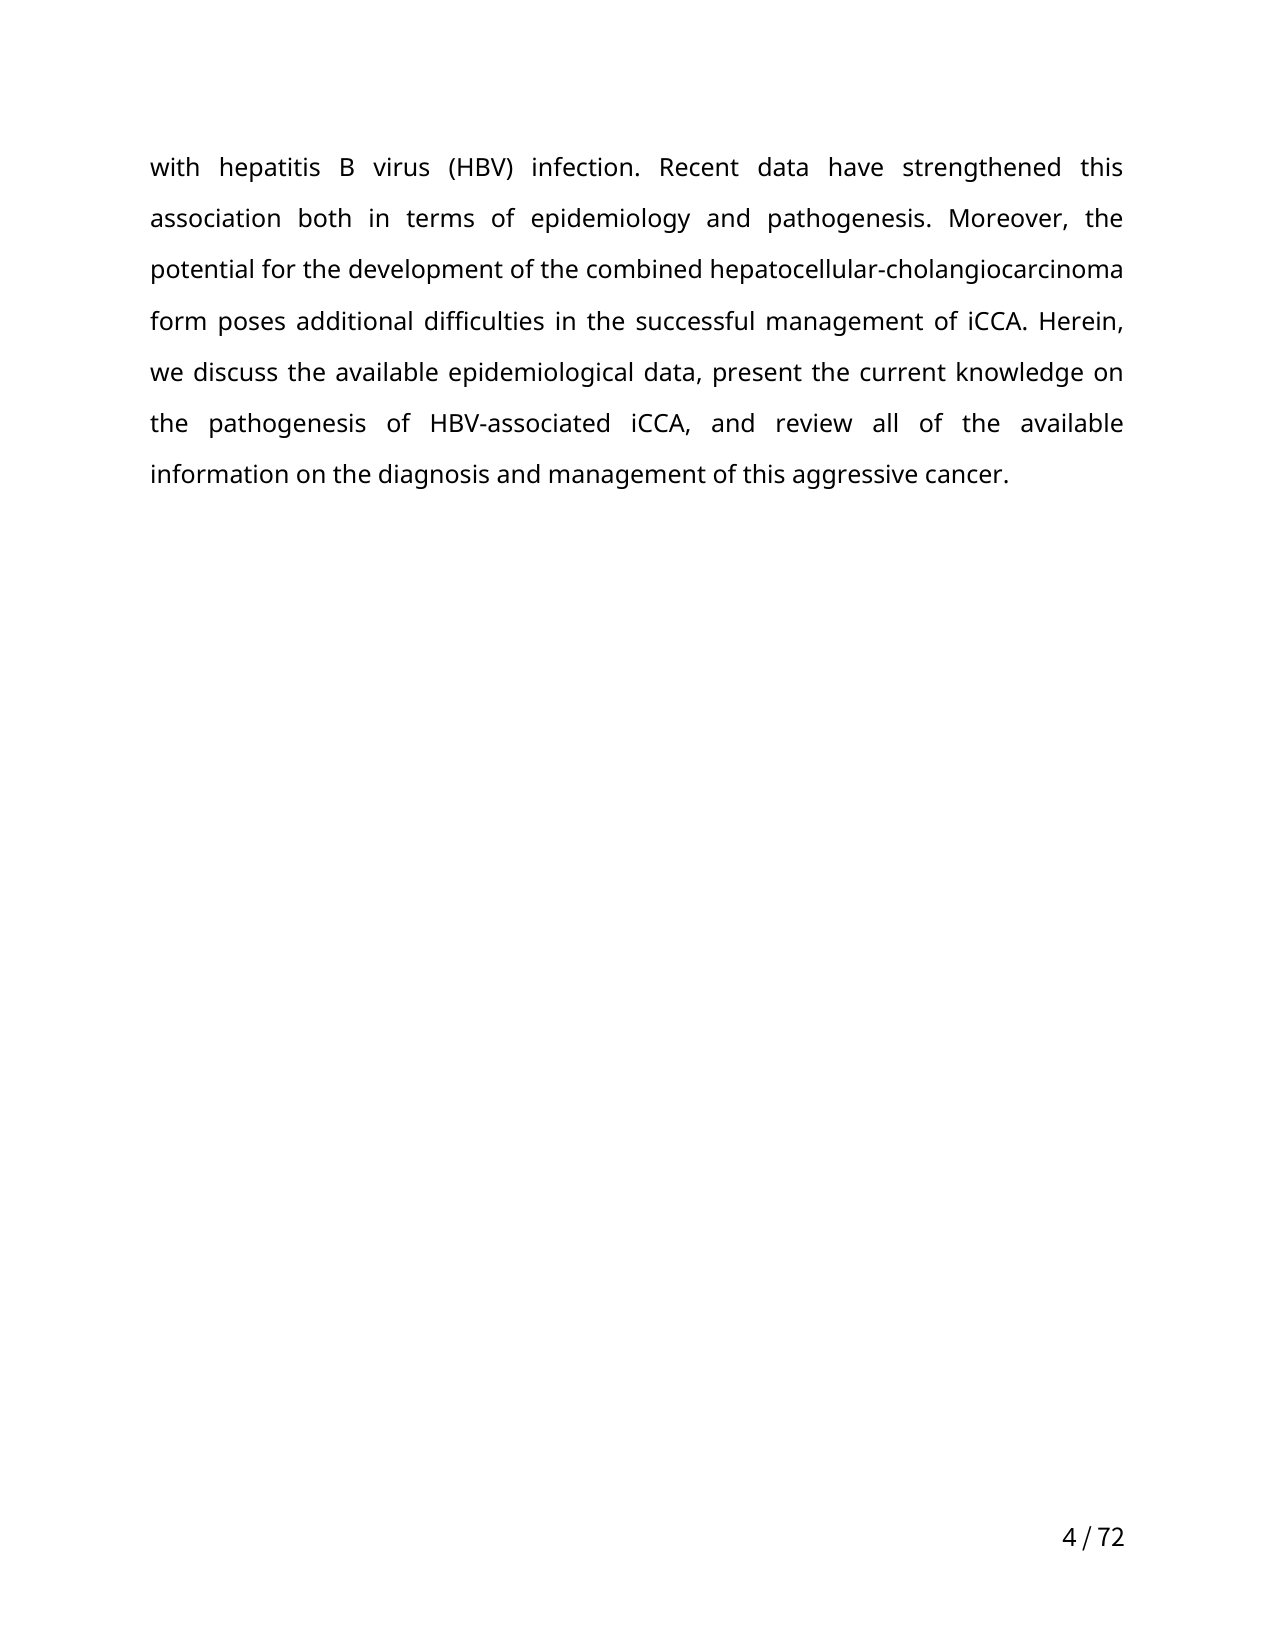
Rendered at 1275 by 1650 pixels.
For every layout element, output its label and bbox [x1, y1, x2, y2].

text [150, 150, 1125, 490]
